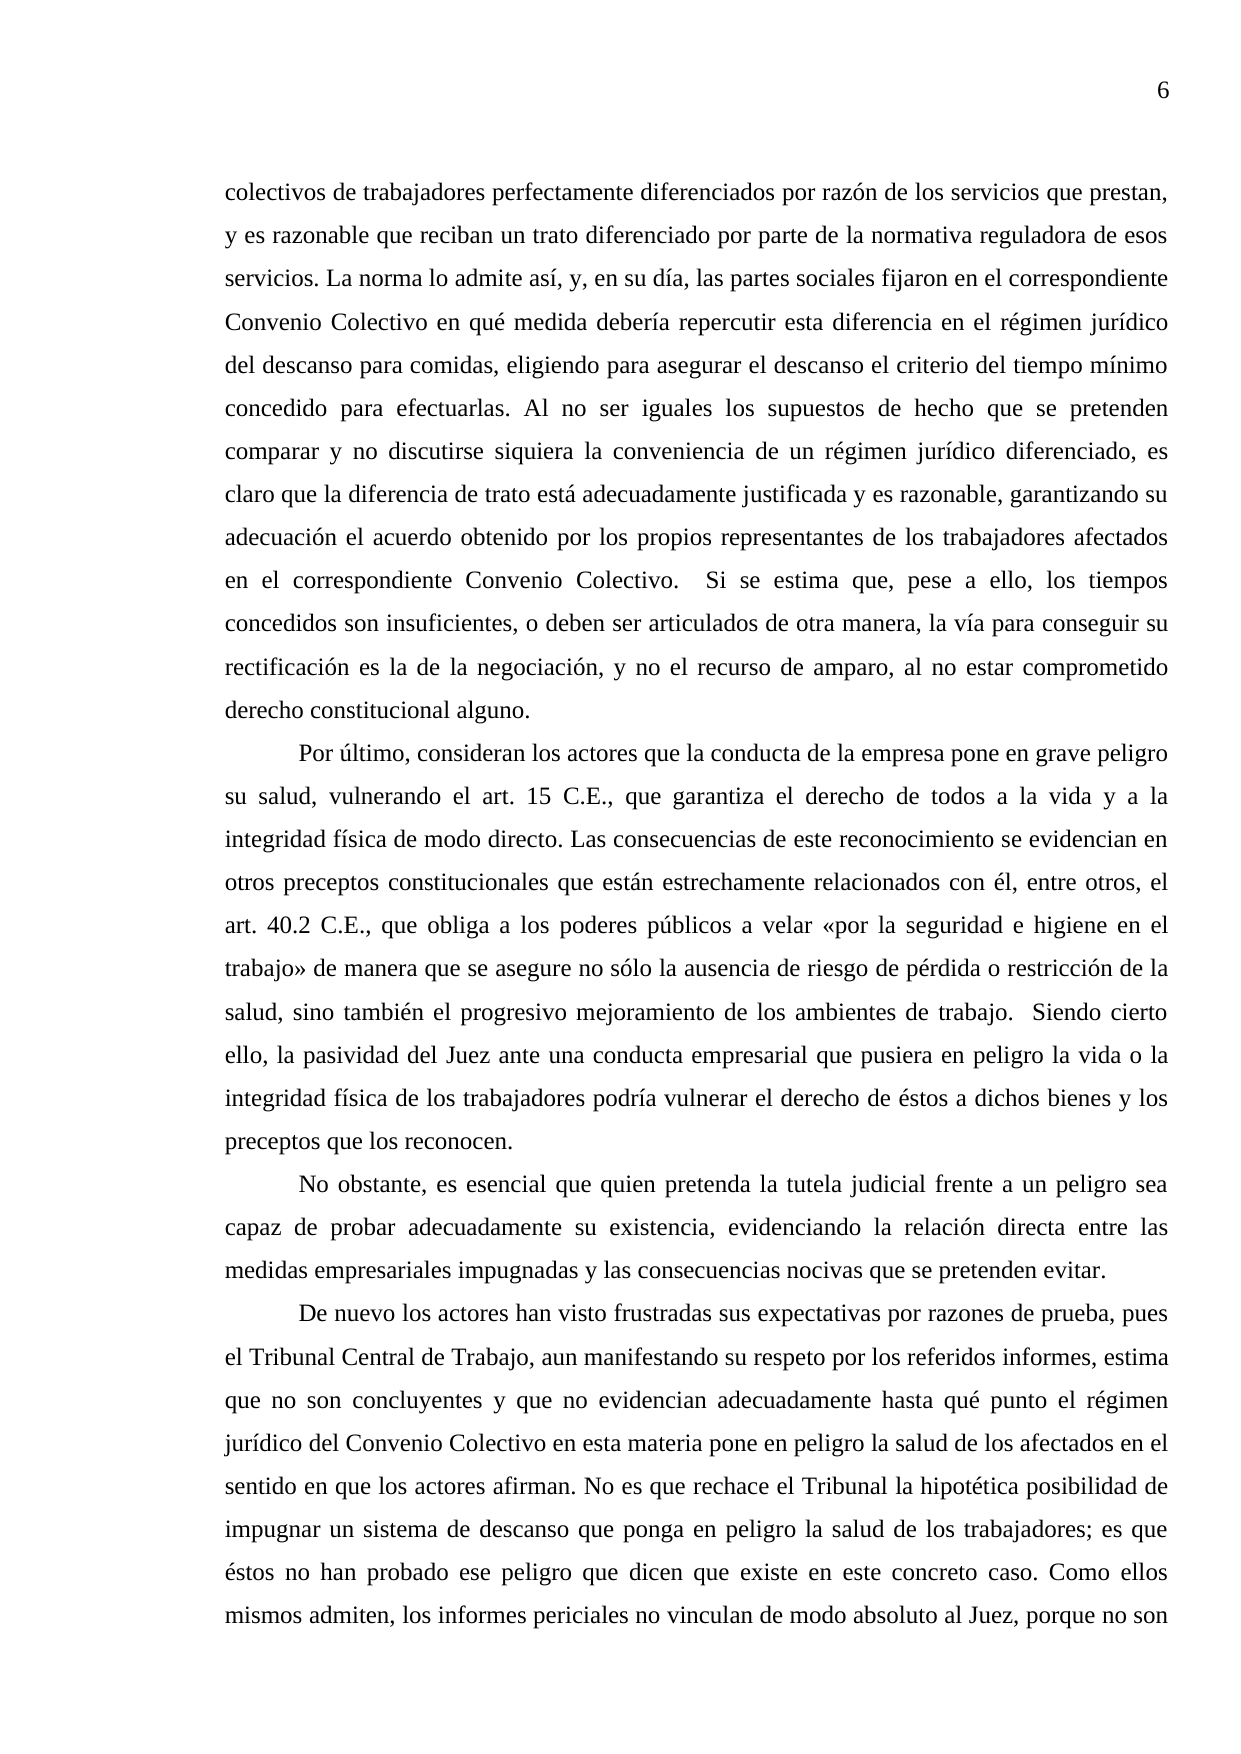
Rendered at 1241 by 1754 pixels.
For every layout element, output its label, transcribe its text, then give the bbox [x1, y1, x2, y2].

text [224, 177, 1169, 723]
text Por último, consideran los actores que la conducta de la empresa pone en grave peligro su salud, vulnerando el art. 15 C.E., que garantiza el derecho de todos a la vida y a la integridad física de modo directo. Las consecuencias de este reconocimiento se evidencian en otros preceptos constitucionales que están estrechamente relacionados con él, entre otros, el art. 40.2 C.E., que obliga a los poderes públicos a velar «por la seguridad e higiene en el trabajo» de manera que se asegure no sólo la ausencia de riesgo de pérdida o restricción de la salud, sino también el progresivo mejoramiento de los ambientes de trabajo. Siendo cierto ello, la pasividad del Juez ante una conducta empresarial que pusiera en peligro la vida o la integridad física de los trabajadores podría vulnerar el derecho de éstos a dichos bienes y los preceptos que los reconocen. [224, 738, 1169, 1155]
text No obstante, es esencial que quien pretenda la tutela judicial frente a un peligro sea capaz de probar adecuadamente su existencia, evidenciando la relación directa entre las medidas empresariales impugnadas y las consecuencias nocivas que se pretenden evitar. [224, 1169, 1169, 1284]
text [224, 1298, 1169, 1629]
